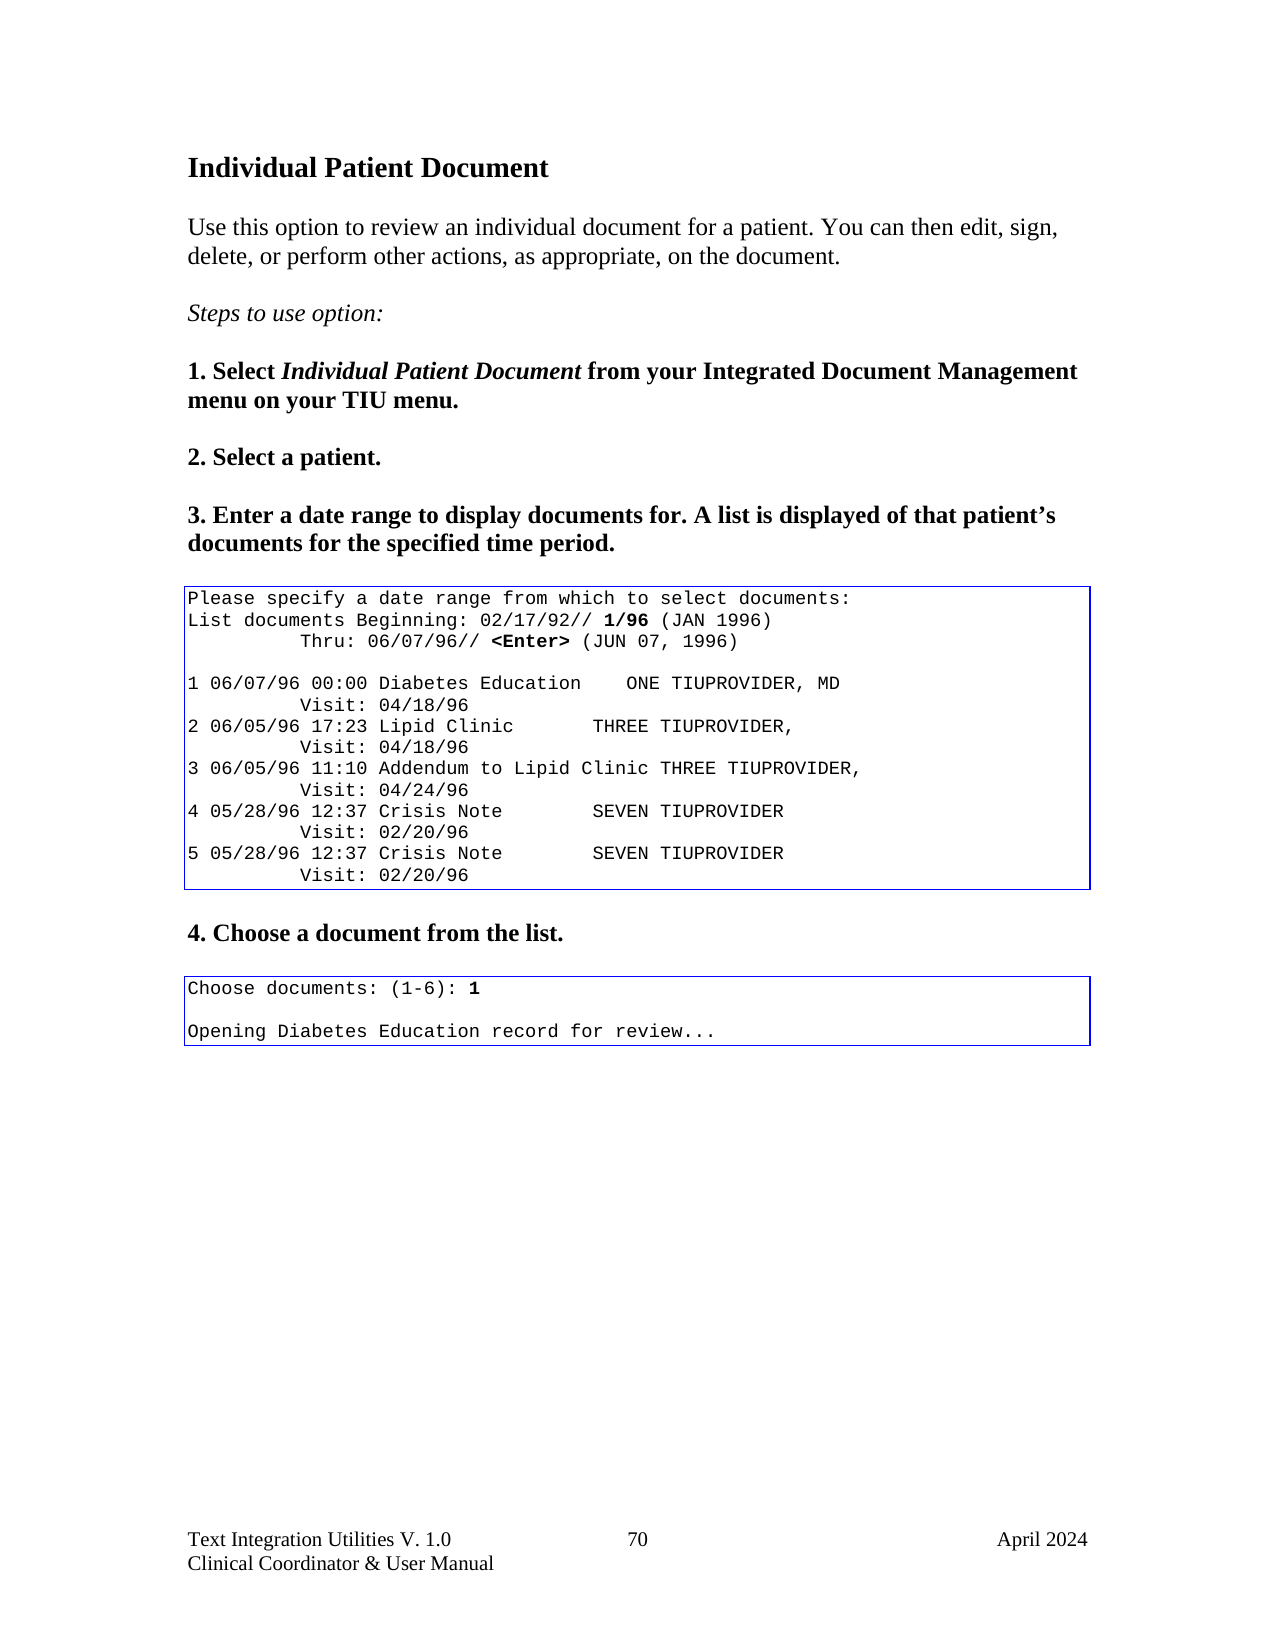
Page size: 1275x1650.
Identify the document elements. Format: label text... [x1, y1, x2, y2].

text 1. Select Individual Patient Document from your Integrated Document Management menu on your TIU menu. [187, 356, 1087, 413]
text Choose documents: (1-6): 1 [185, 977, 1089, 1000]
text Visit: 04/18/96 [187, 695, 1087, 717]
text 5 05/28/96 12:37 Crisis Note SEVEN TIUPROVIDER [187, 844, 1087, 862]
text 1 06/07/96 00:00 Diabetes Education ONE TIUPROVIDER, MD [187, 674, 1087, 695]
text Steps to use option: [187, 298, 1087, 327]
text 4 05/28/96 12:37 Crisis Note SEVEN TIUPROVIDER [187, 802, 1087, 823]
text Visit: 02/20/96 [185, 862, 1089, 889]
text Opening Diabetes Education record for review... [185, 1018, 1089, 1045]
text 2 06/05/96 17:23 Lipid Clinic THREE TIUPROVIDER, [187, 717, 1087, 738]
text Please specify a date range from which to select documents: [185, 587, 1089, 610]
subtitle Individual Patient Document [187, 150, 1087, 183]
text Visit: 04/24/96 [187, 780, 1087, 802]
text List documents Beginning: 02/17/92// 1/96 (JAN 1996) [187, 610, 1087, 632]
text 3 06/05/96 11:10 Addendum to Lipid Clinic THREE TIUPROVIDER, [187, 759, 1087, 780]
text 3. Enter a date range to display documents for. A list is displayed of that patient’s documents for the specified time period. [187, 500, 1087, 557]
text 2. Select a patient. [187, 442, 1087, 471]
text Visit: 04/18/96 [187, 738, 1087, 759]
text Thru: 06/07/96// <Enter> (JUN 07, 1996) [187, 632, 1087, 653]
text Visit: 02/20/96 [187, 823, 1087, 844]
text Use this option to review an individual document for a patient. You can then edit, sign, delete, or perform other actions, as appropriate, on the document. [187, 212, 1087, 270]
text 4. Choose a document from the list. [187, 918, 1087, 947]
